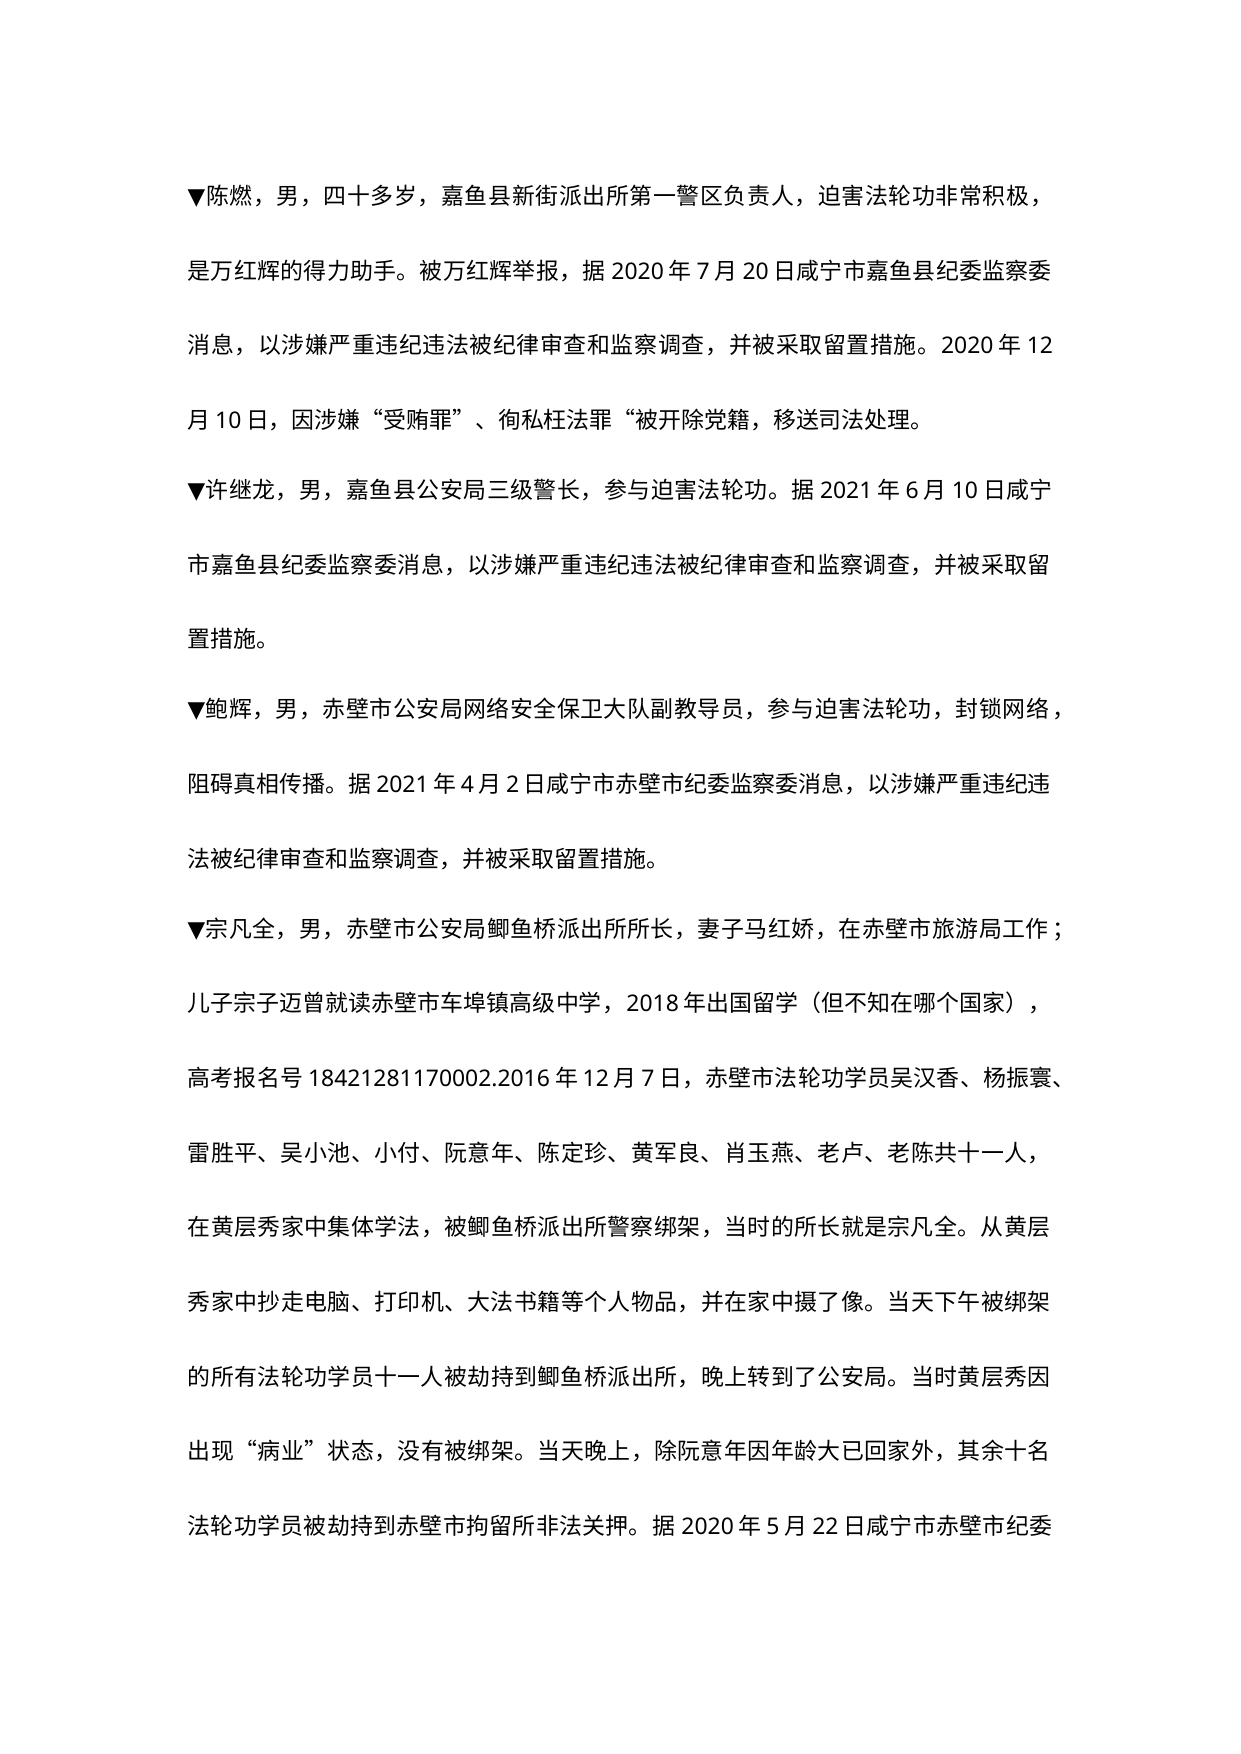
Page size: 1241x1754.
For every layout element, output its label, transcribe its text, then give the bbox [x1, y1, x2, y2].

text ▼陈燃，男，四十多岁，嘉鱼县新街派出所第一警区负责人，迫害法轮功非常积极，是万红辉的得力助手。被万红辉举报，据2020年7月20日咸宁市嘉鱼县纪委监察委消息，以涉嫌严重违纪违法被纪律审查和监察调查，并被采取留置措施。2020年12月10日，因涉嫌“受贿罪”、徇私枉法罪“被开除党籍，移送司法处理。 [187, 162, 1053, 451]
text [187, 894, 1053, 1557]
text ▼鲍辉，男，赤壁市公安局网络安全保卫大队副教导员，参与迫害法轮功，封锁网络，阻碍真相传播。据2021年4月2日咸宁市赤壁市纪委监察委消息，以涉嫌严重违纪违法被纪律审查和监察调查，并被采取留置措施。 [187, 675, 1053, 890]
text ▼许继龙，男，嘉鱼县公安局三级警长，参与迫害法轮功。据2021年6月10日咸宁市嘉鱼县纪委监察委消息，以涉嫌严重违纪违法被纪律审查和监察调查，并被采取留置措施。 [187, 456, 1053, 670]
